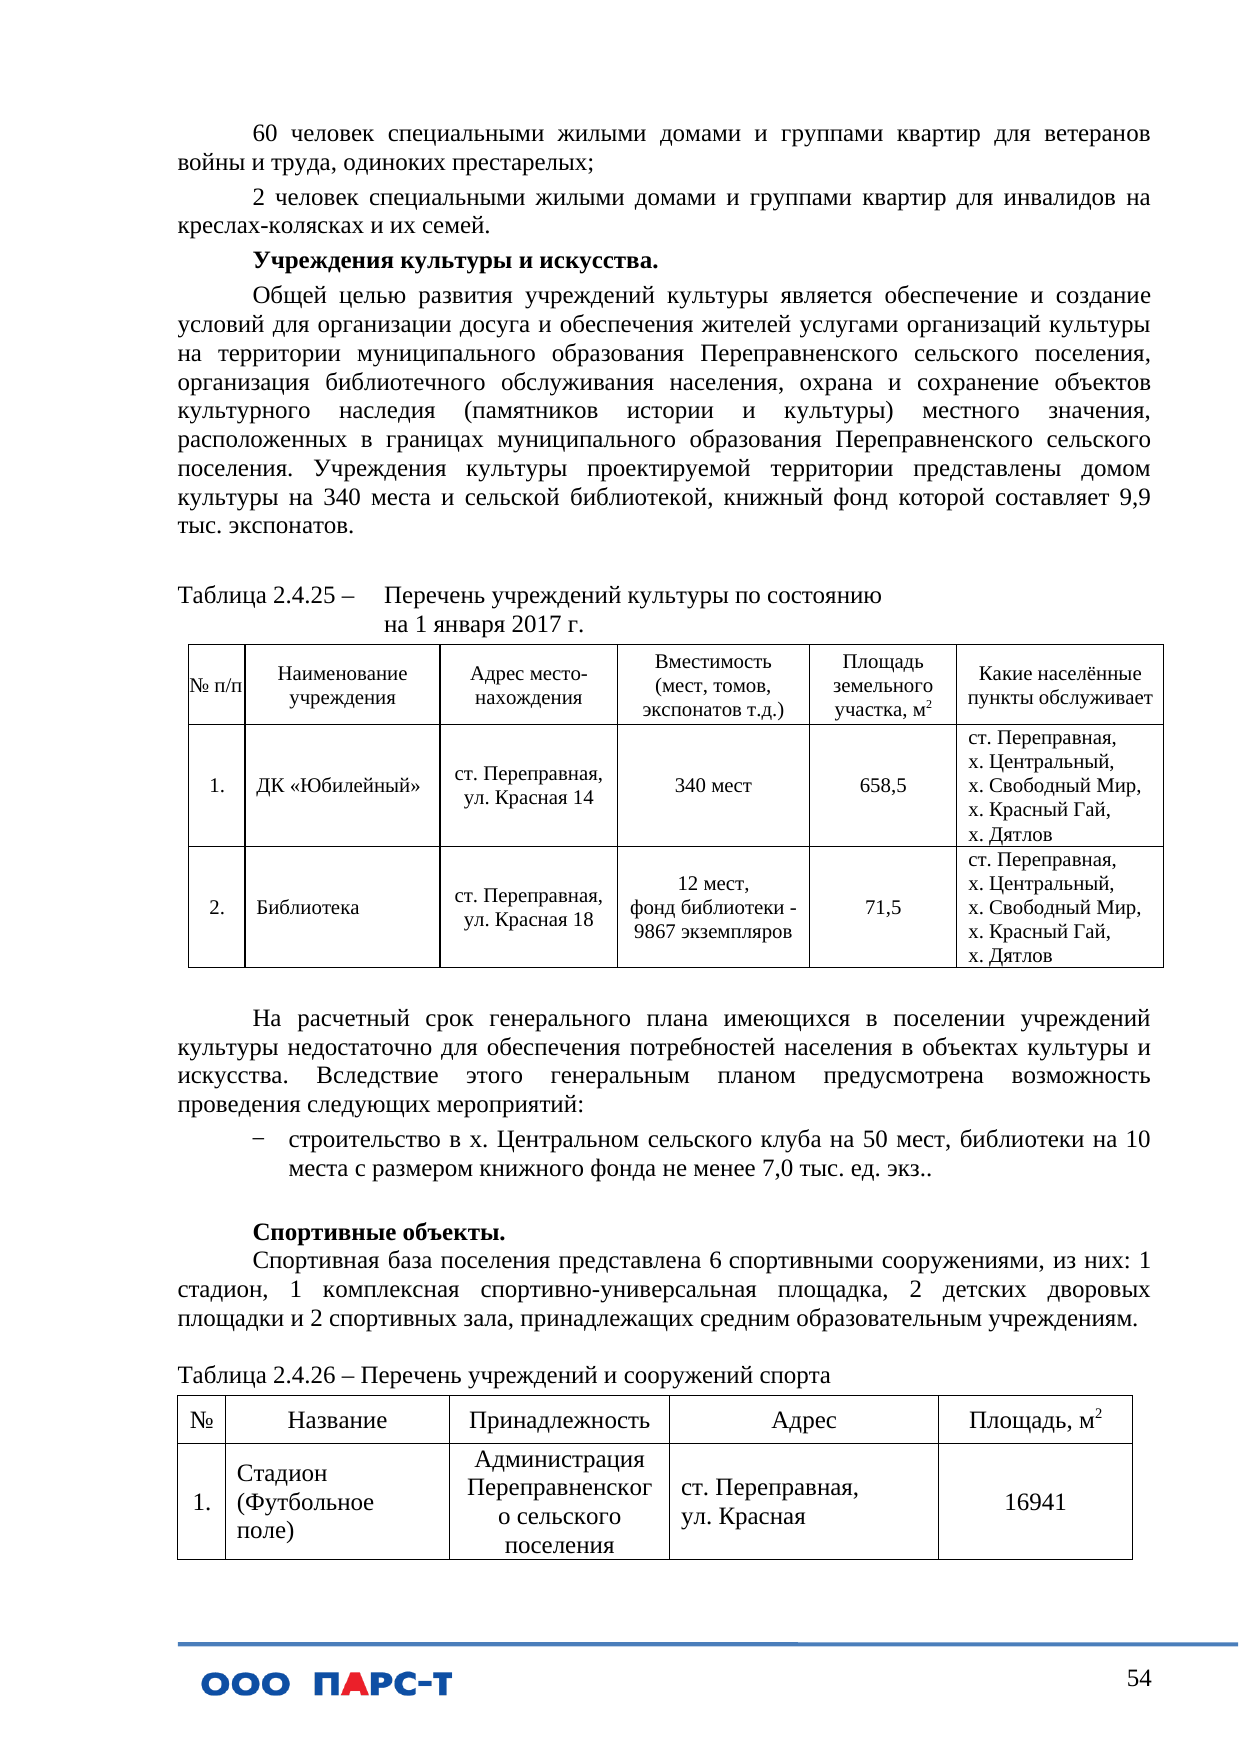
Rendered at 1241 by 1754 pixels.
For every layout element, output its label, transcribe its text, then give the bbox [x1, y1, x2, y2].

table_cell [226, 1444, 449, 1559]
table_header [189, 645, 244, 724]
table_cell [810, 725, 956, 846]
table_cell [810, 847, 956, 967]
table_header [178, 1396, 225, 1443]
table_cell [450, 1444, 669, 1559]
picture [200, 1671, 453, 1696]
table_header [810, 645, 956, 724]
text Спортивные объекты. [177, 1217, 1152, 1245]
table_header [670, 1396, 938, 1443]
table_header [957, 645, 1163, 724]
list строительство в х. Центральном сельского клуба на 50 мест, библиотеки на 10 места с размером книжного фонда не менее 7,0 тыс. ед. экз.. [251, 1124, 1152, 1182]
text 2 человек специальными жилыми домами и группами квартир для инвалидов на креслах-колясках и их семей. [177, 182, 1152, 239]
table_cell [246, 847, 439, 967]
text Общей целью развития учреждений культуры является обеспечение и создание условий для организации досуга и обеспечения жителей услугами организаций культуры на территории муниципального образования Переправненского сельского поселения, организация библиотечного обслуживания населения, охрана и сохранение объектов культурного наследия (памятников истории и культуры) местного значения, расположенных в границах муниципального образования Переправненского сельского поселения. Учреждения культуры проектируемой территории представлены домом культуры на 340 места и сельской библиотекой, книжный фонд которой составляет 9,9 тыс. экспонатов. [177, 281, 1152, 539]
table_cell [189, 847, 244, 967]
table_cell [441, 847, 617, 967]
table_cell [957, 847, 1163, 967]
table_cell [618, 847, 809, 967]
text Таблица 2.4.26 – Перечень учреждений и сооружений спорта [177, 1360, 1152, 1389]
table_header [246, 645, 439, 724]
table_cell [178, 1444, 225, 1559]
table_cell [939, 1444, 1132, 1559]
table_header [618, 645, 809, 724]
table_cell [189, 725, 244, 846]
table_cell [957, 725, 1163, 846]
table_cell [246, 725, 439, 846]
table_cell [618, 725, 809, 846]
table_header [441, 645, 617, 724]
text Учреждения культуры и искусства. [177, 246, 1152, 274]
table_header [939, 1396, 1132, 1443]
text На расчетный срок генерального плана имеющихся в поселении учреждений культуры недостаточно для обеспечения потребностей населения в объектах культуры и искусства. Вследствие этого генеральным планом предусмотрена возможность проведения следующих мероприятий: [177, 1003, 1152, 1118]
text 60 человек специальными жилыми домами и группами квартир для ветеранов войны и труда, одиноких престарелых; [177, 118, 1152, 176]
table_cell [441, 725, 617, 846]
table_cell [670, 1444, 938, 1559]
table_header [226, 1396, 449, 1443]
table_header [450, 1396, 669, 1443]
text Спортивная база поселения представлена 6 спортивными сооружениями, из них: 1 стадион, 1 комплексная спортивно-универсальная площадка, 2 детских дворовых площадки и 2 спортивных зала, принадлежащих средним образовательным учреждениям. [177, 1245, 1152, 1332]
text Таблица 2.4.25 – Перечень учреждений культуры по состоянию на 1 января 2017 г. [177, 581, 1152, 638]
